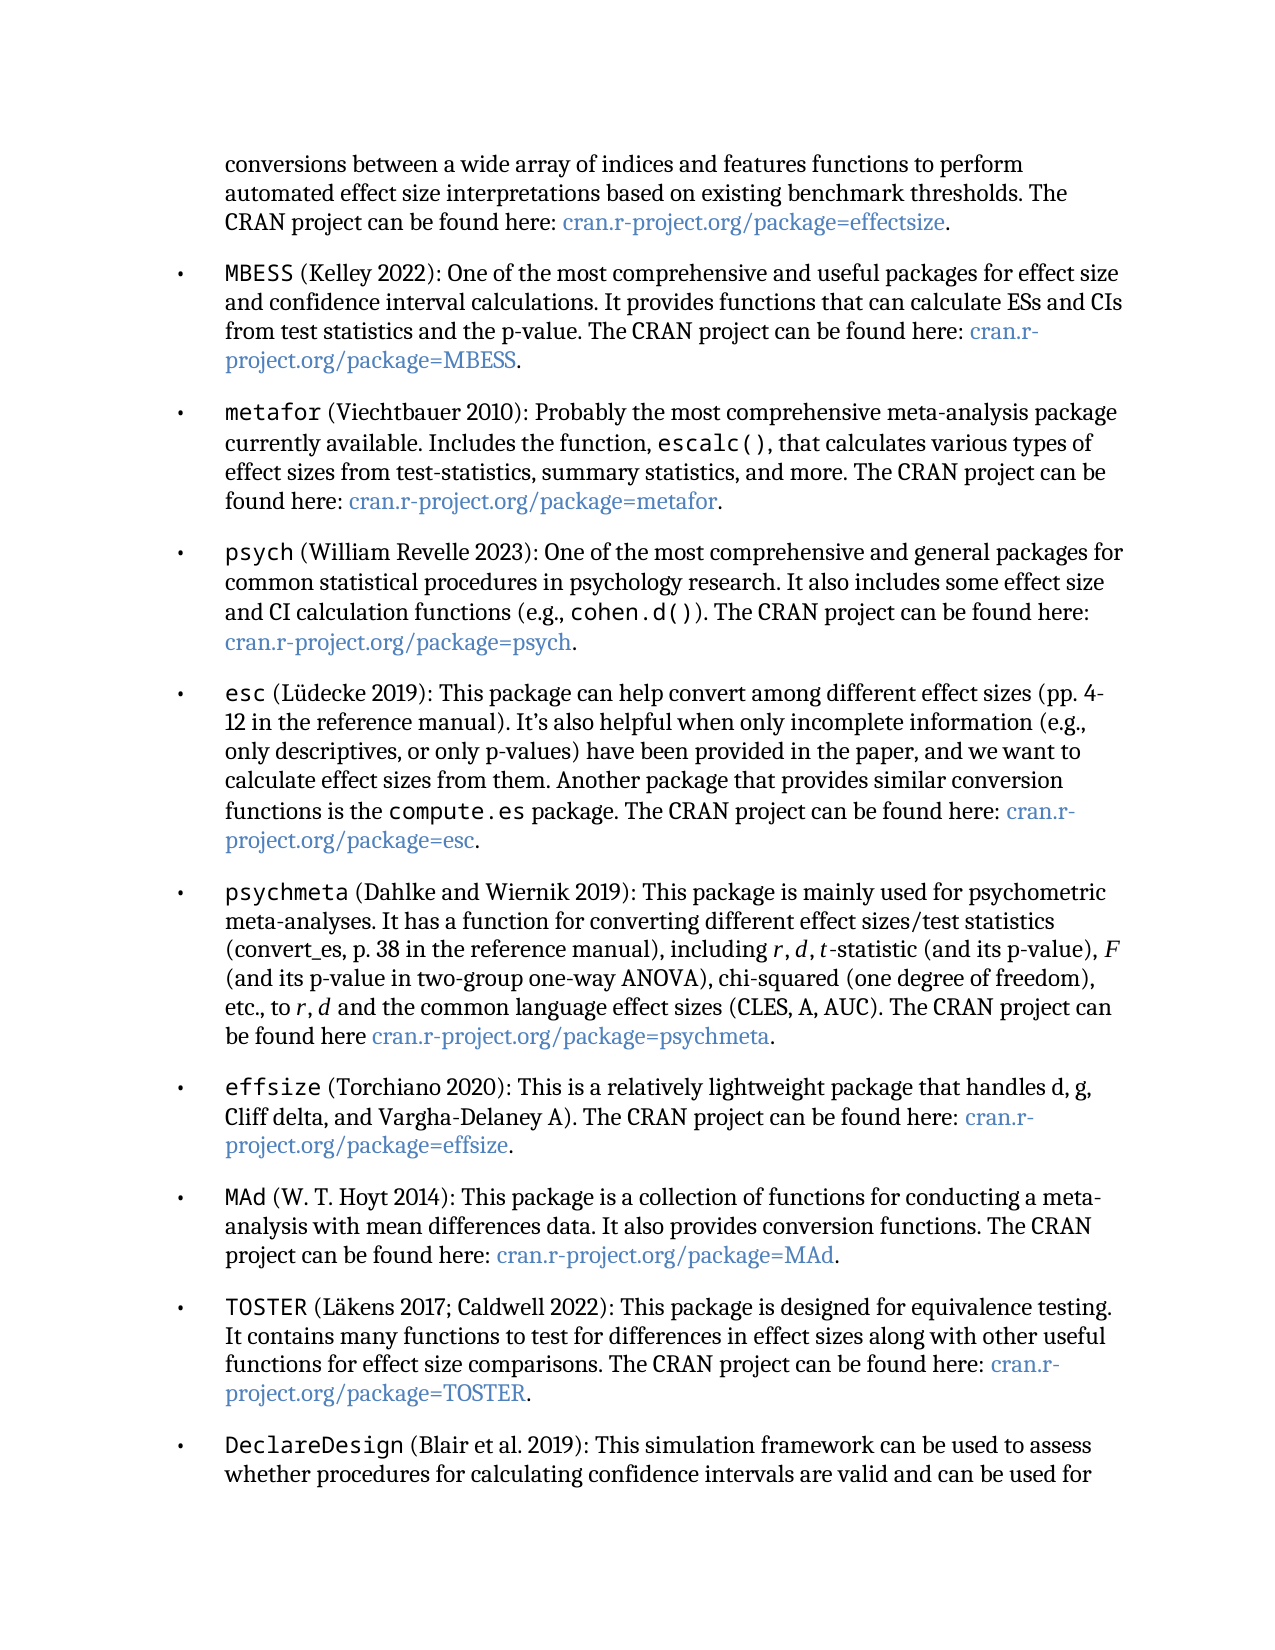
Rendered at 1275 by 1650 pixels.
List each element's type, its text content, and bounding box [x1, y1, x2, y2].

list esc (Lüdecke 2019): This package can help convert among different effect sizes (pp. 4-12 in the reference manual). It’s also helpful when only incomplete information (e.g., only descriptives, or only p-values) have been provided in the paper, and we want to calculate effect sizes from them. Another package that provides similar conversion functions is the compute.es package. The CRAN project can be found here: cran.r-project.org/package=esc. [175, 677, 1125, 854]
list psychmeta (Dahlke and Wiernik 2019): This package is mainly used for psychometric meta-analyses. It has a function for converting different effect sizes/test statistics (convert_es, p. 38 in the reference manual), including , , -statistic (and its p-value), (and its p-value in two-group one-way ANOVA), chi-squared (one degree of freedom), etc., to , and the common language effect sizes (CLES, A, AUC). The CRAN project can be found here cran.r-project.org/package=psychmeta. [175, 875, 1125, 1050]
list effsize (Torchiano 2020): This is a relatively lightweight package that handles d, g, Cliff delta, and Vargha-Delaney A). The CRAN project can be found here: cran.r-project.org/package=effsize. [175, 1071, 1125, 1160]
list metafor (Viechtbauer 2010): Probably the most comprehensive meta-analysis package currently available. Includes the function, escalc(), that calculates various types of effect sizes from test-statistics, summary statistics, and more. The CRAN project can be found here: cran.r-project.org/package=metafor. [175, 395, 1125, 515]
list MBESS (Kelley 2022): One of the most comprehensive and useful packages for effect size and confidence interval calculations. It provides functions that can calculate ESs and CIs from test statistics and the p-value. The CRAN project can be found here: cran.r-project.org/package=MBESS. [175, 257, 1125, 374]
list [175, 1429, 1125, 1489]
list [175, 150, 1125, 236]
list TOSTER (Läkens 2017; Caldwell 2022): This package is designed for equivalence testing. It contains many functions to test for differences in effect sizes along with other useful functions for effect size comparisons. The CRAN project can be found here: cran.r-project.org/package=TOSTER. [175, 1290, 1125, 1408]
list MAd (W. T. Hoyt 2014): This package is a collection of functions for conducting a meta-analysis with mean differences data. It also provides conversion functions. The CRAN project can be found here: cran.r-project.org/package=MAd. [175, 1181, 1125, 1269]
list psych (William Revelle 2023): One of the most comprehensive and general packages for common statistical procedures in psychology research. It also includes some effect size and CI calculation functions (e.g., cohen.d()). The CRAN project can be found here: cran.r-project.org/package=psych. [175, 536, 1125, 656]
